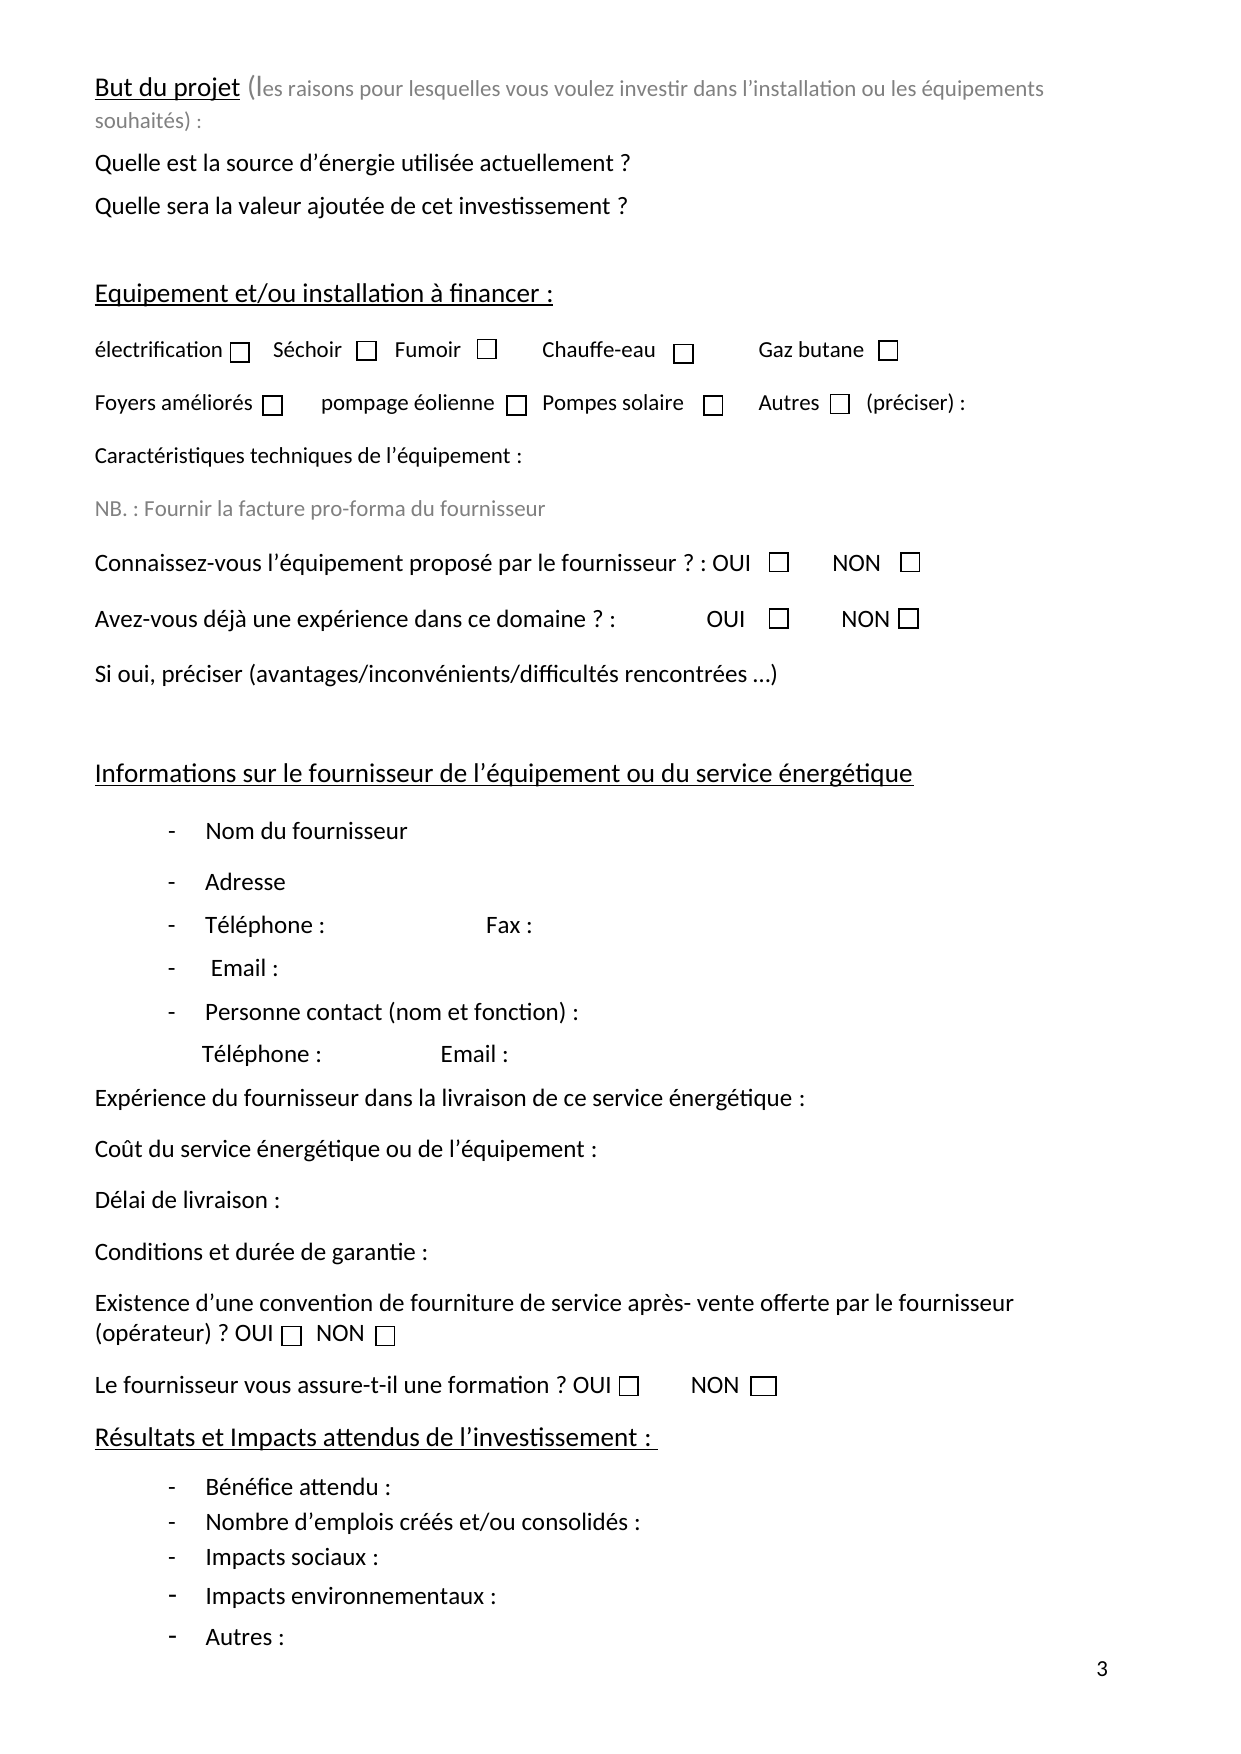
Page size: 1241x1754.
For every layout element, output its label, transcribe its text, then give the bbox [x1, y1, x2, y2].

text Le fournisseur vous assure-t-il une formation ? OUI NON [94, 1369, 1107, 1399]
text Coût du service énergétique ou de l’équipement : [94, 1133, 1107, 1163]
list Téléphone : Fax : [168, 909, 1107, 940]
list Adresse [168, 867, 1107, 897]
text Caractéristiques techniques de l’équipement : [94, 441, 1107, 469]
text électrification Séchoir Fumoir Chauffe-eau Gaz butane [94, 335, 1107, 363]
list Impacts sociaux : [168, 1541, 1107, 1571]
text Foyers améliorés pompage éolienne Pompes solaire Autres (préciser) : [94, 388, 1107, 416]
text Si oui, préciser (avantages/inconvénients/difficultés rencontrées …) [94, 658, 1107, 689]
text Equipement et/ou installation à financer : [94, 276, 1107, 309]
text Avez-vous déjà une expérience dans ce domaine ? : OUI NON [94, 603, 1107, 633]
text Conditions et durée de garantie : [94, 1236, 1107, 1266]
text Expérience du fournisseur dans la livraison de ce service énergétique : [94, 1082, 1107, 1112]
list Nom du fournisseur [168, 815, 1107, 846]
text Informations sur le fournisseur de l’équipement ou du service énergétique [94, 756, 1107, 789]
text Existence d’une convention de fourniture de service après- vente offerte par le fournisseur (opérateur) ? OUI NON [94, 1287, 1107, 1348]
text Résultats et Impacts attendus de l’investissement : [94, 1420, 1107, 1453]
list Autres : [168, 1617, 1107, 1652]
text Téléphone : Email : [94, 1039, 1107, 1069]
text NB. : Fournir la facture pro-forma du fournisseur [94, 494, 1107, 522]
text Connaissez-vous l’équipement proposé par le fournisseur ? : OUI NON [94, 547, 1107, 577]
text But du projet (les raisons pour lesquelles vous voulez investir dans l’installation ou les équipements souhaités) : [94, 68, 1107, 134]
text Quelle sera la valeur ajoutée de cet investissement ? [94, 190, 1107, 221]
list Nombre d’emplois créés et/ou consolidés : [168, 1506, 1107, 1536]
text Délai de livraison : [94, 1184, 1107, 1215]
list Impacts environnementaux : [168, 1576, 1107, 1611]
list Email : [168, 953, 1107, 983]
text Quelle est la source d’énergie utilisée actuellement ? [94, 147, 1107, 177]
list Personne contact (nom et fonction) : [168, 996, 1107, 1026]
list Bénéfice attendu : [168, 1471, 1107, 1501]
